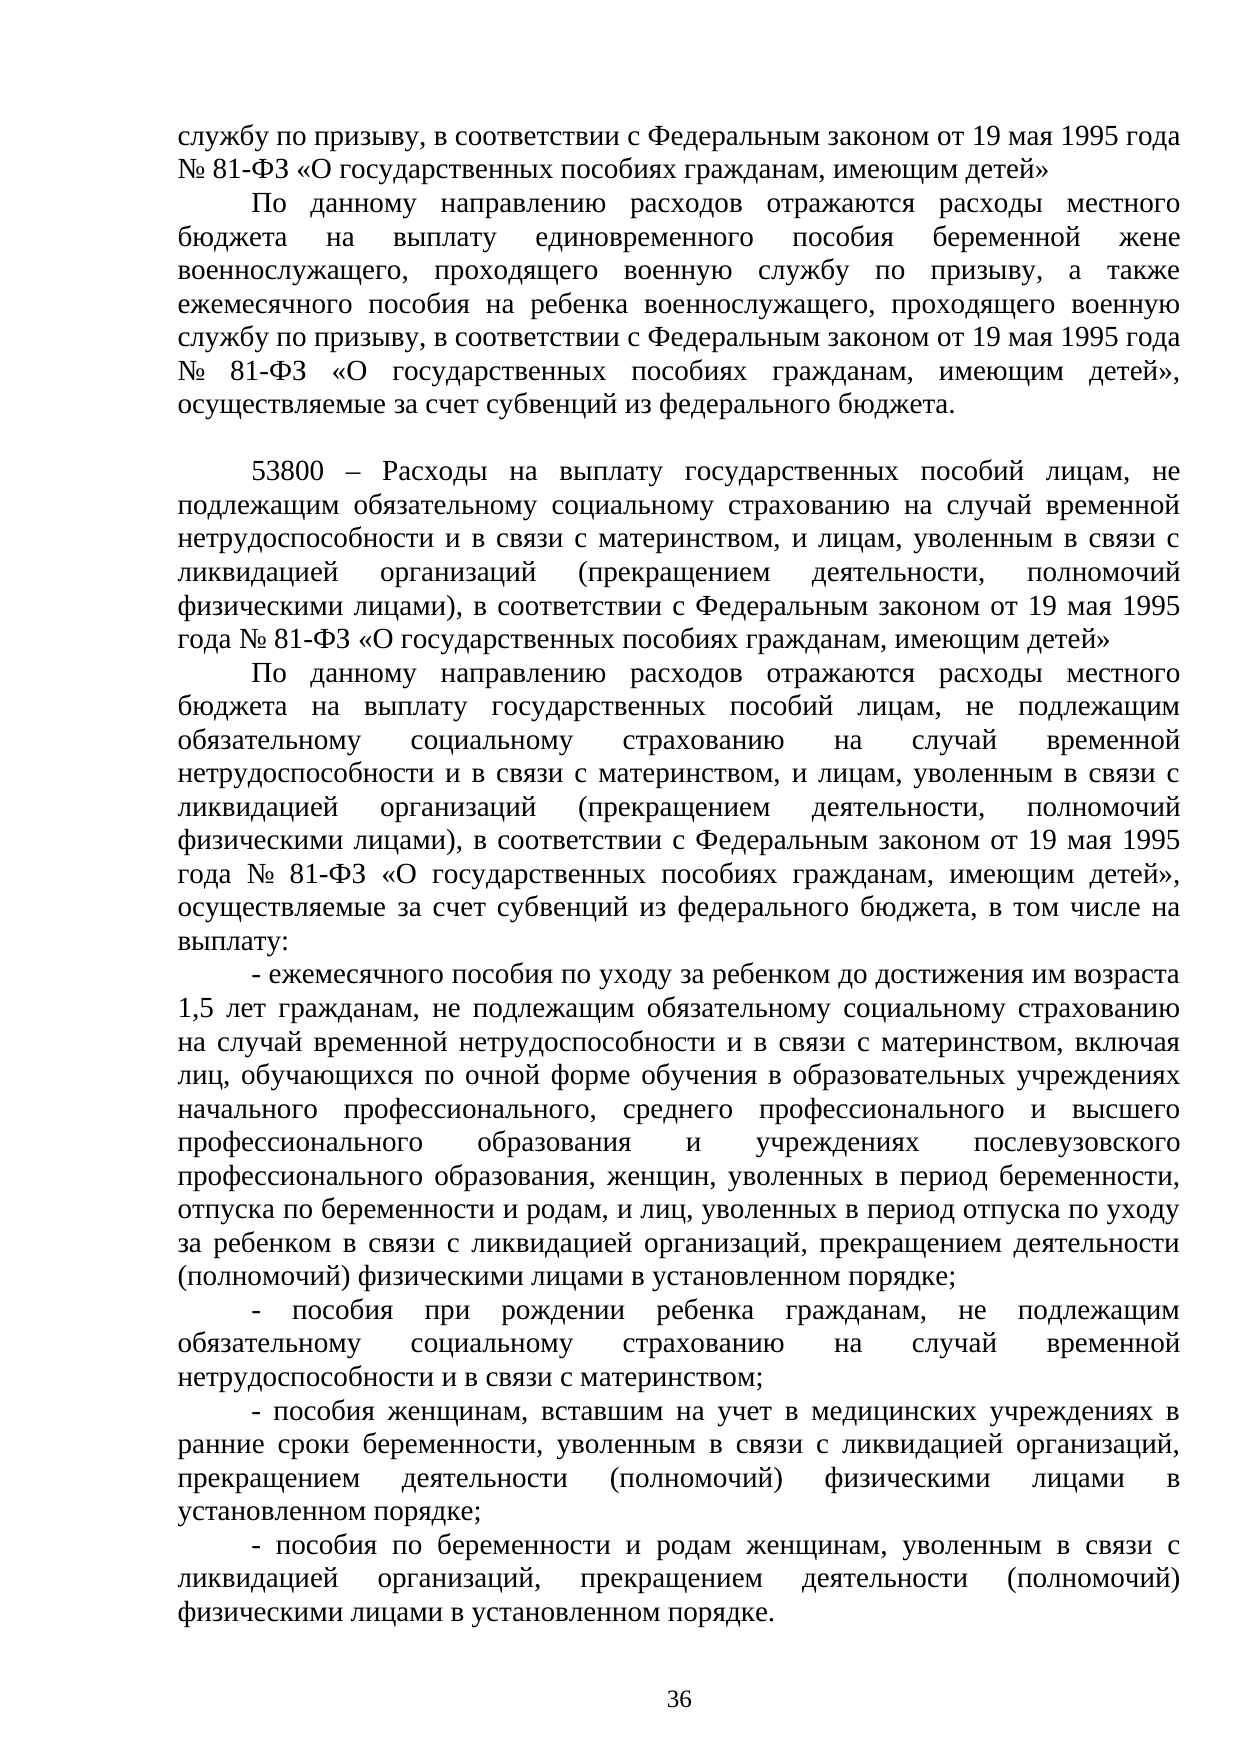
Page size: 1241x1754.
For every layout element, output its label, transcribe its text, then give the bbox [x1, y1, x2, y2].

text По данному направлению расходов отражаются расходы местного бюджета на выплату государственных пособий лицам, не подлежащим обязательному социальному страхованию на случай временной нетрудоспособности и в связи с материнством, и лицам, уволенным в связи с ликвидацией организаций (прекращением деятельности, полномочий физическими лицами), в соответствии с Федеральным законом от 19 мая 1995 года № 81-ФЗ «О государственных пособиях гражданам, имеющим детей», осуществляемые за счет субвенций из федерального бюджета, в том числе на выплату: [177, 655, 1181, 957]
text - пособия женщинам, вставшим на учет в медицинских учреждениях в ранние сроки беременности, уволенным в связи с ликвидацией организаций, прекращением деятельности (полномочий) физическими лицами в установленном порядке; [177, 1393, 1181, 1527]
text - пособия по беременности и родам женщинам, уволенным в связи с ликвидацией организаций, прекращением деятельности (полномочий) физическими лицами в установленном порядке. [177, 1527, 1181, 1627]
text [177, 118, 1181, 185]
text - пособия при рождении ребенка гражданам, не подлежащим обязательному социальному страхованию на случай временной нетрудоспособности и в связи с материнством; [177, 1292, 1181, 1393]
text - ежемесячного пособия по уходу за ребенком до достижения им возраста 1,5 лет гражданам, не подлежащим обязательному социальному страхованию на случай временной нетрудоспособности и в связи с материнством, включая лиц, обучающихся по очной форме обучения в образовательных учреждениях начального профессионального, среднего профессионального и высшего профессионального образования и учреждениях послевузовского профессионального образования, женщин, уволенных в период беременности, отпуска по беременности и родам, и лиц, уволенных в период отпуска по уходу за ребенком в связи с ликвидацией организаций, прекращением деятельности (полномочий) физическими лицами в установленном порядке; [177, 957, 1181, 1292]
text По данному направлению расходов отражаются расходы местного бюджета на выплату единовременного пособия беременной жене военнослужащего, проходящего военную службу по призыву, а также ежемесячного пособия на ребенка военнослужащего, проходящего военную службу по призыву, в соответствии с Федеральным законом от 19 мая 1995 года № 81-ФЗ «О государственных пособиях гражданам, имеющим детей», осуществляемые за счет субвенций из федерального бюджета. [177, 185, 1181, 420]
text 53800 – Расходы на выплату государственных пособий лицам, не подлежащим обязательному социальному страхованию на случай временной нетрудоспособности и в связи с материнством, и лицам, уволенным в связи с ликвидацией организаций (прекращением деятельности, полномочий физическими лицами), в соответствии с Федеральным законом от 19 мая 1995 года № 81-ФЗ «О государственных пособиях гражданам, имеющим детей» [177, 453, 1181, 655]
